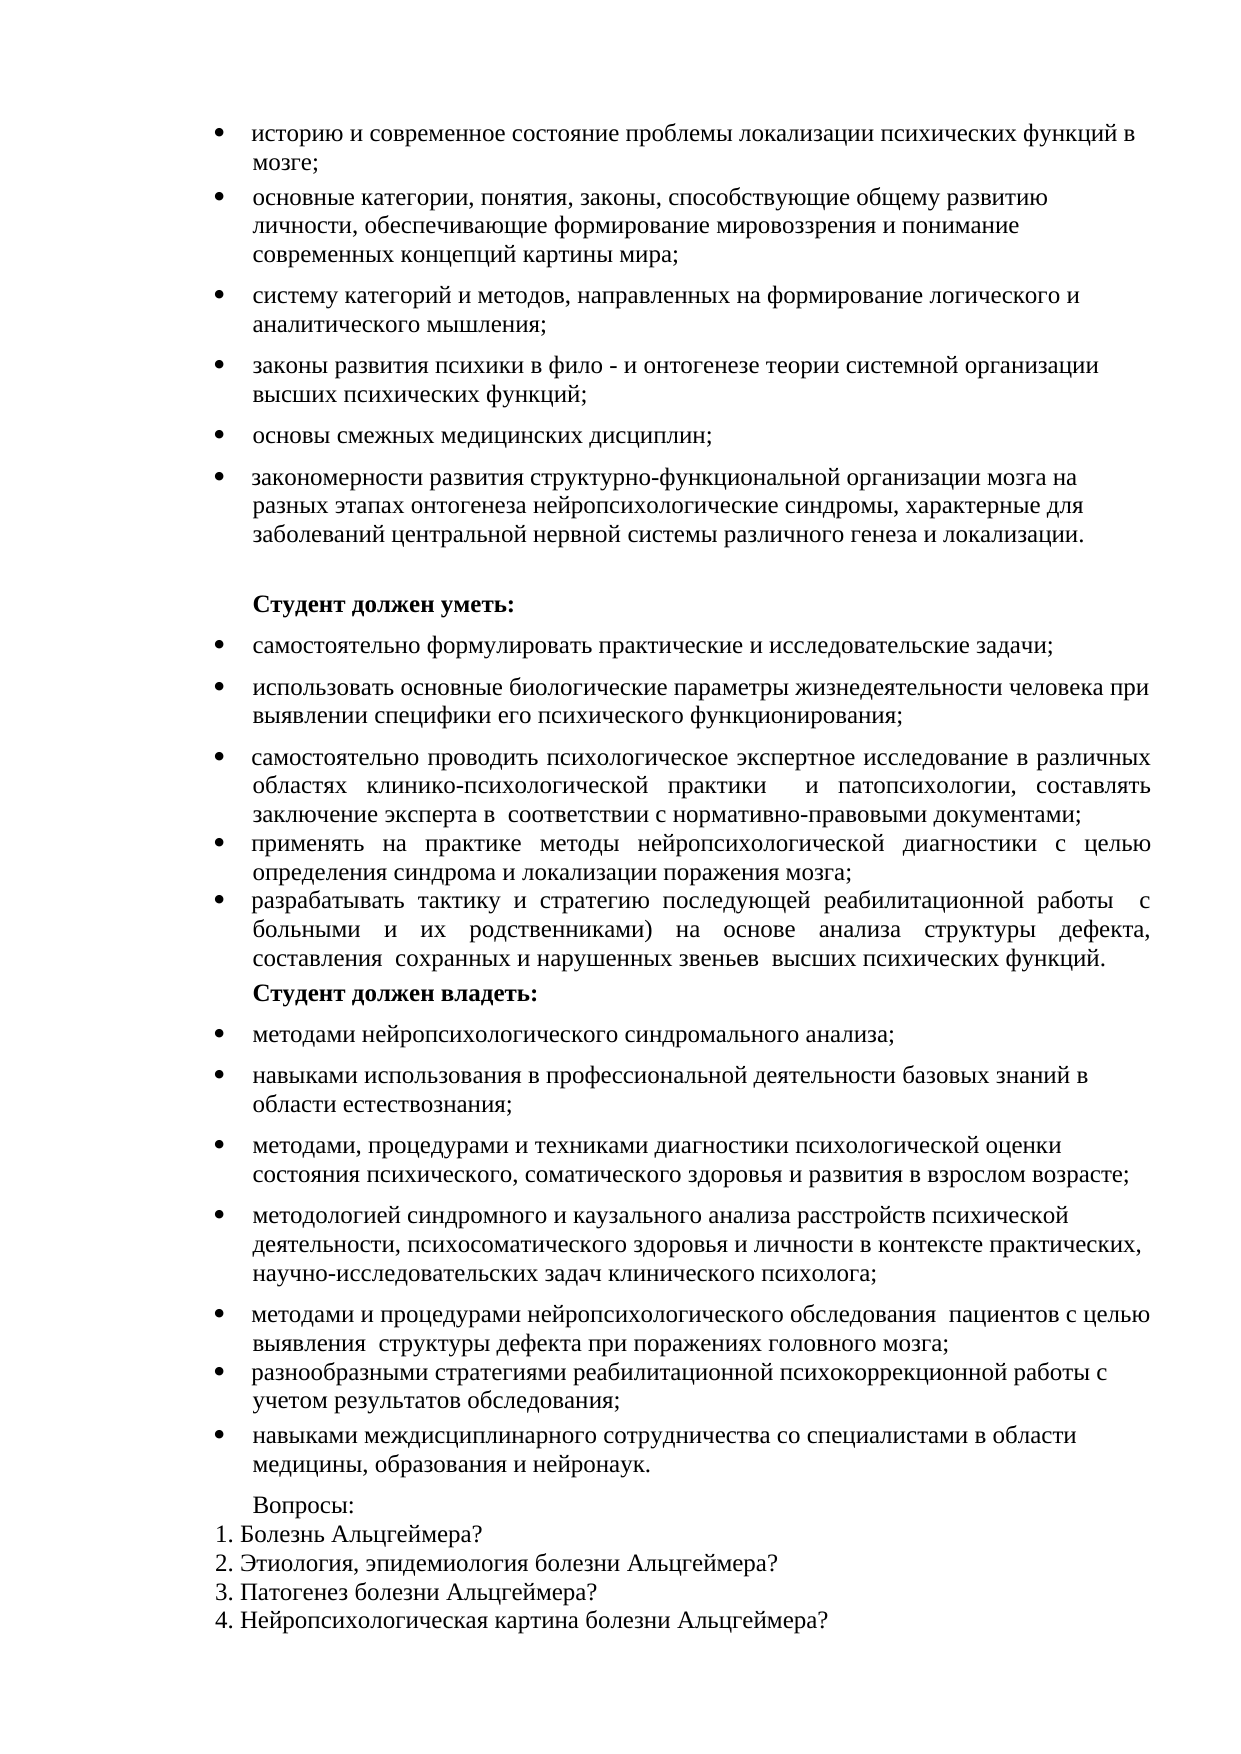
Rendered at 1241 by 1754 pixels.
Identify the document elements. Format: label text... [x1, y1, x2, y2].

list самостоятельно формулировать практические и исследовательские задачи; [215, 631, 1152, 659]
list использовать основные биологические параметры жизнедеятельности человека при выявлении специфики его психического функционирования; [215, 672, 1152, 729]
text Студент должен уметь: [252, 589, 1152, 618]
list закономерности развития структурно-функциональной организации мозга на разных этапах онтогенеза нейропсихологические синдромы, характерные для заболеваний центральной нервной системы различного генеза и локализации. [215, 462, 1152, 548]
list методами нейропсихологического синдромального анализа; [215, 1019, 1152, 1048]
text 1. Болезнь Альцгеймера? [215, 1519, 1152, 1548]
text 2. Этиология, эпидемиология болезни Альцгеймера? [215, 1548, 1152, 1577]
text Студент должен владеть: [252, 978, 1152, 1007]
text 3. Патогенез болезни Альцгеймера? [215, 1577, 1152, 1606]
list методами, процедурами и техниками диагностики психологической оценки состояния психического, соматического здоровья и развития в взрослом возрасте; [215, 1131, 1152, 1188]
list Вопросы: [252, 1491, 1152, 1519]
list историю и современное состояние проблемы локализации психических функций в мозге; [215, 118, 1152, 176]
list применять на практике методы нейропсихологической диагностики с целью определения синдрома и локализации поражения мозга; [215, 828, 1152, 886]
list навыками использования в профессиональной деятельности базовых знаний в области естествознания; [215, 1061, 1152, 1118]
list разнообразными стратегиями реабилитационной психокоррекционной работы с учетом результатов обследования; [215, 1357, 1152, 1414]
list навыками междисциплинарного сотрудничества со специалистами в области медицины, образования и нейронаук. [215, 1421, 1152, 1478]
text 4. Нейропсихологическая картина болезни Альцгеймера? [215, 1606, 1152, 1634]
list разрабатывать тактику и стратегию последующей реабилитационной работы с больными и их родственниками) на основе анализа структуры дефекта, составления сохранных и нарушенных звеньев высших психических функций. [215, 886, 1152, 972]
list методологией синдромного и каузального анализа расстройств психической деятельности, психосоматического здоровья и личности в контексте практических, научно-исследовательских задач клинического психолога; [215, 1201, 1152, 1287]
list основы смежных медицинских дисциплин; [215, 421, 1152, 449]
list основные категории, понятия, законы, способствующие общему развитию личности, обеспечивающие формирование мировоззрения и понимание современных концепций картины мира; [215, 182, 1152, 268]
list систему категорий и методов, направленных на формирование логического и аналитического мышления; [215, 281, 1152, 338]
list самостоятельно проводить психологическое экспертное исследование в различных областях клинико-психологической практики и патопсихологии, составлять заключение эксперта в соответствии с нормативно-правовыми документами; [215, 742, 1152, 828]
list методами и процедурами нейропсихологического обследования пациентов с целью выявления структуры дефекта при поражениях головного мозга; [215, 1299, 1152, 1357]
list законы развития психики в фило - и онтогенезе теории системной организации высших психических функций; [215, 351, 1152, 408]
